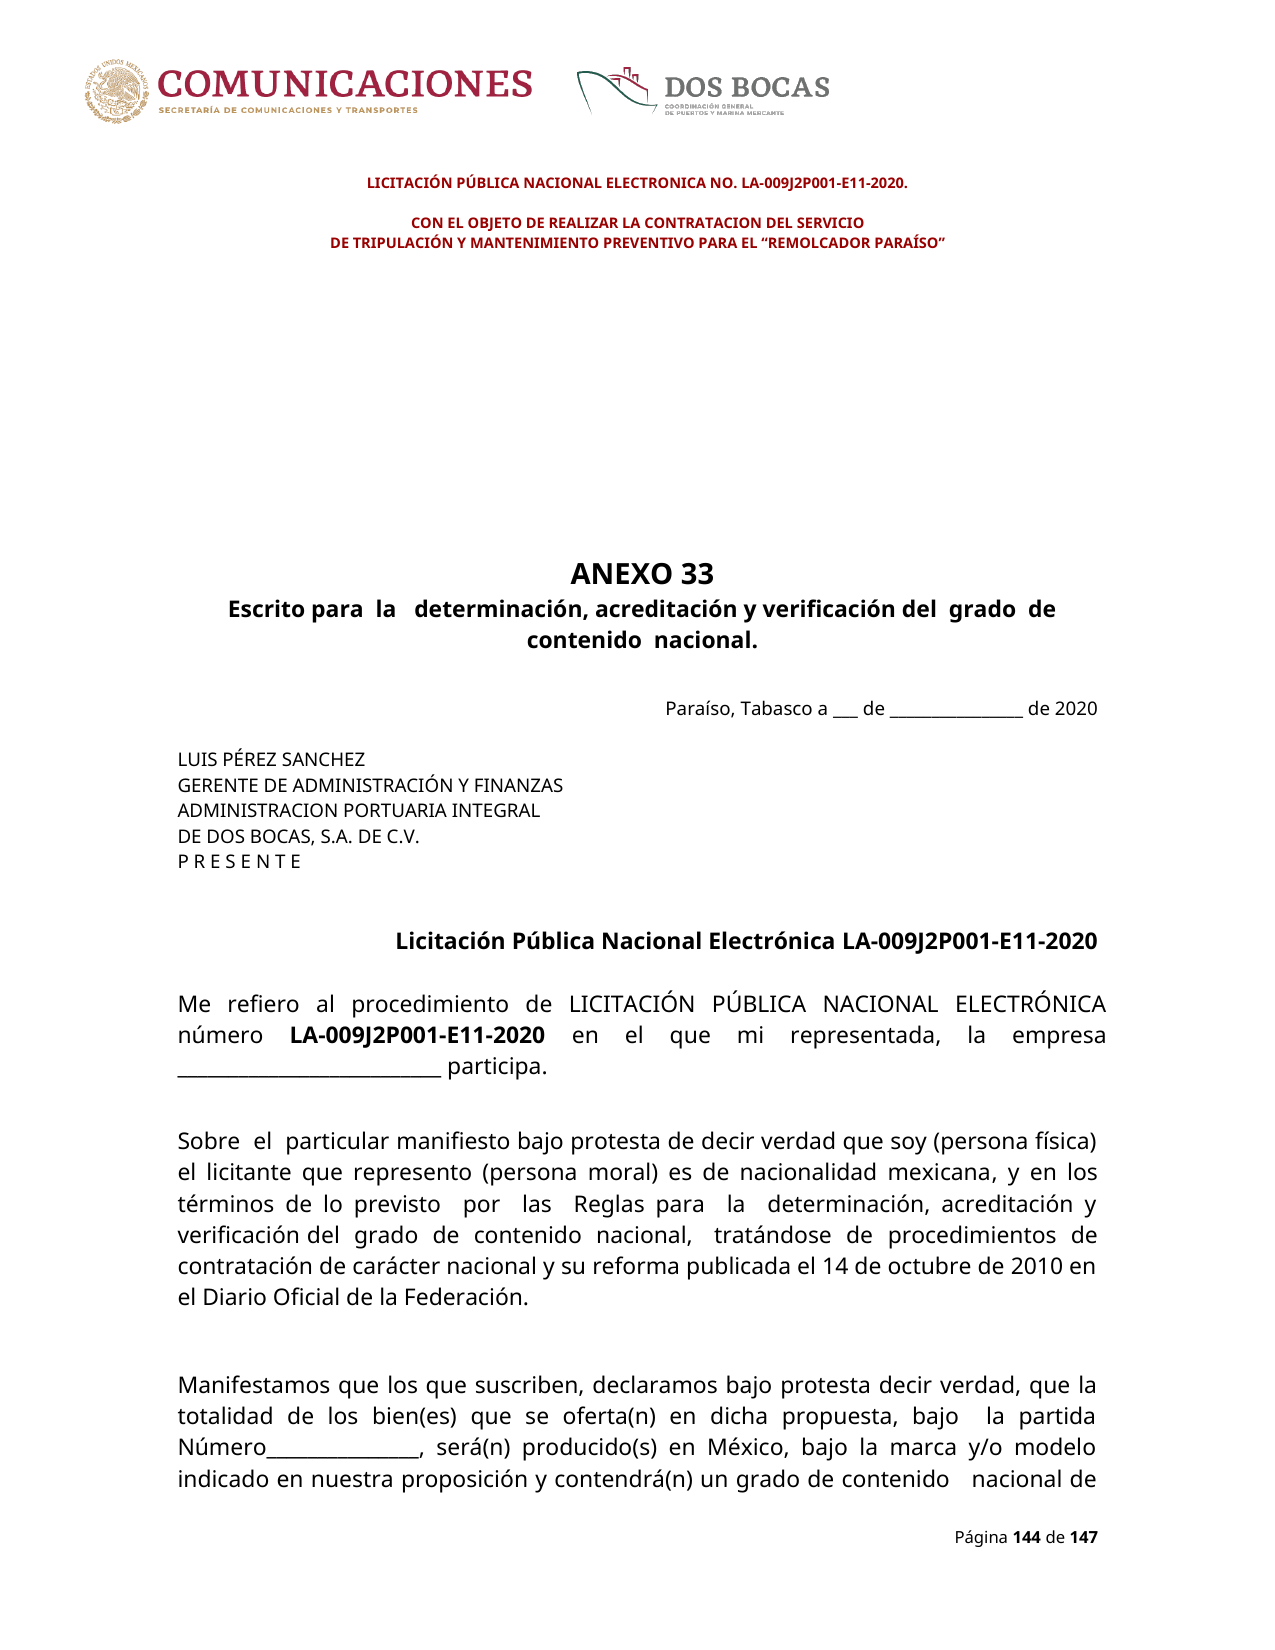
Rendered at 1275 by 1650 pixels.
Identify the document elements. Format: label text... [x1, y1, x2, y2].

picture [577, 67, 829, 115]
text Sobre el particular manifiesto bajo protesta de decir verdad que soy (persona física) el licitante que represento (persona moral) es de nacionalidad mexicana, y en los términos de lo previsto por las Reglas para la determinación, acreditación y verificación del grado de contenido nacional, tratándose de procedimientos de contratación de carácter nacional y su reforma publicada el 14 de octubre de 2010 en el Diario Oficial de la Federación. [177, 1125, 1098, 1312]
text Me refiero al procedimiento de LICITACIÓN PÚBLICA NACIONAL ELECTRÓNICA número LA-009J2P001-E11-2020 en el que mi representada, la empresa __________________________ participa. [177, 987, 1107, 1081]
text ANEXO 33 [177, 553, 1107, 593]
text P R E S E N T E [177, 848, 1098, 874]
text ADMINISTRACION PORTUARIA INTEGRAL [177, 797, 1098, 823]
text Paraíso, Tabasco a ___ de ________________ de 2020 [177, 695, 1098, 721]
text DE DOS BOCAS, S.A. DE C.V. [177, 823, 1098, 848]
text GERENTE DE ADMINISTRACIÓN Y FINANZAS [177, 772, 1098, 797]
text Licitación Pública Nacional Electrónica LA-009J2P001-E11-2020 [177, 925, 1098, 956]
text LUIS PÉREZ SANCHEZ [177, 746, 1098, 772]
text Escrito para la determinación, acreditación y verificación del grado de contenido nacional. [177, 593, 1107, 656]
picture [80, 51, 536, 134]
